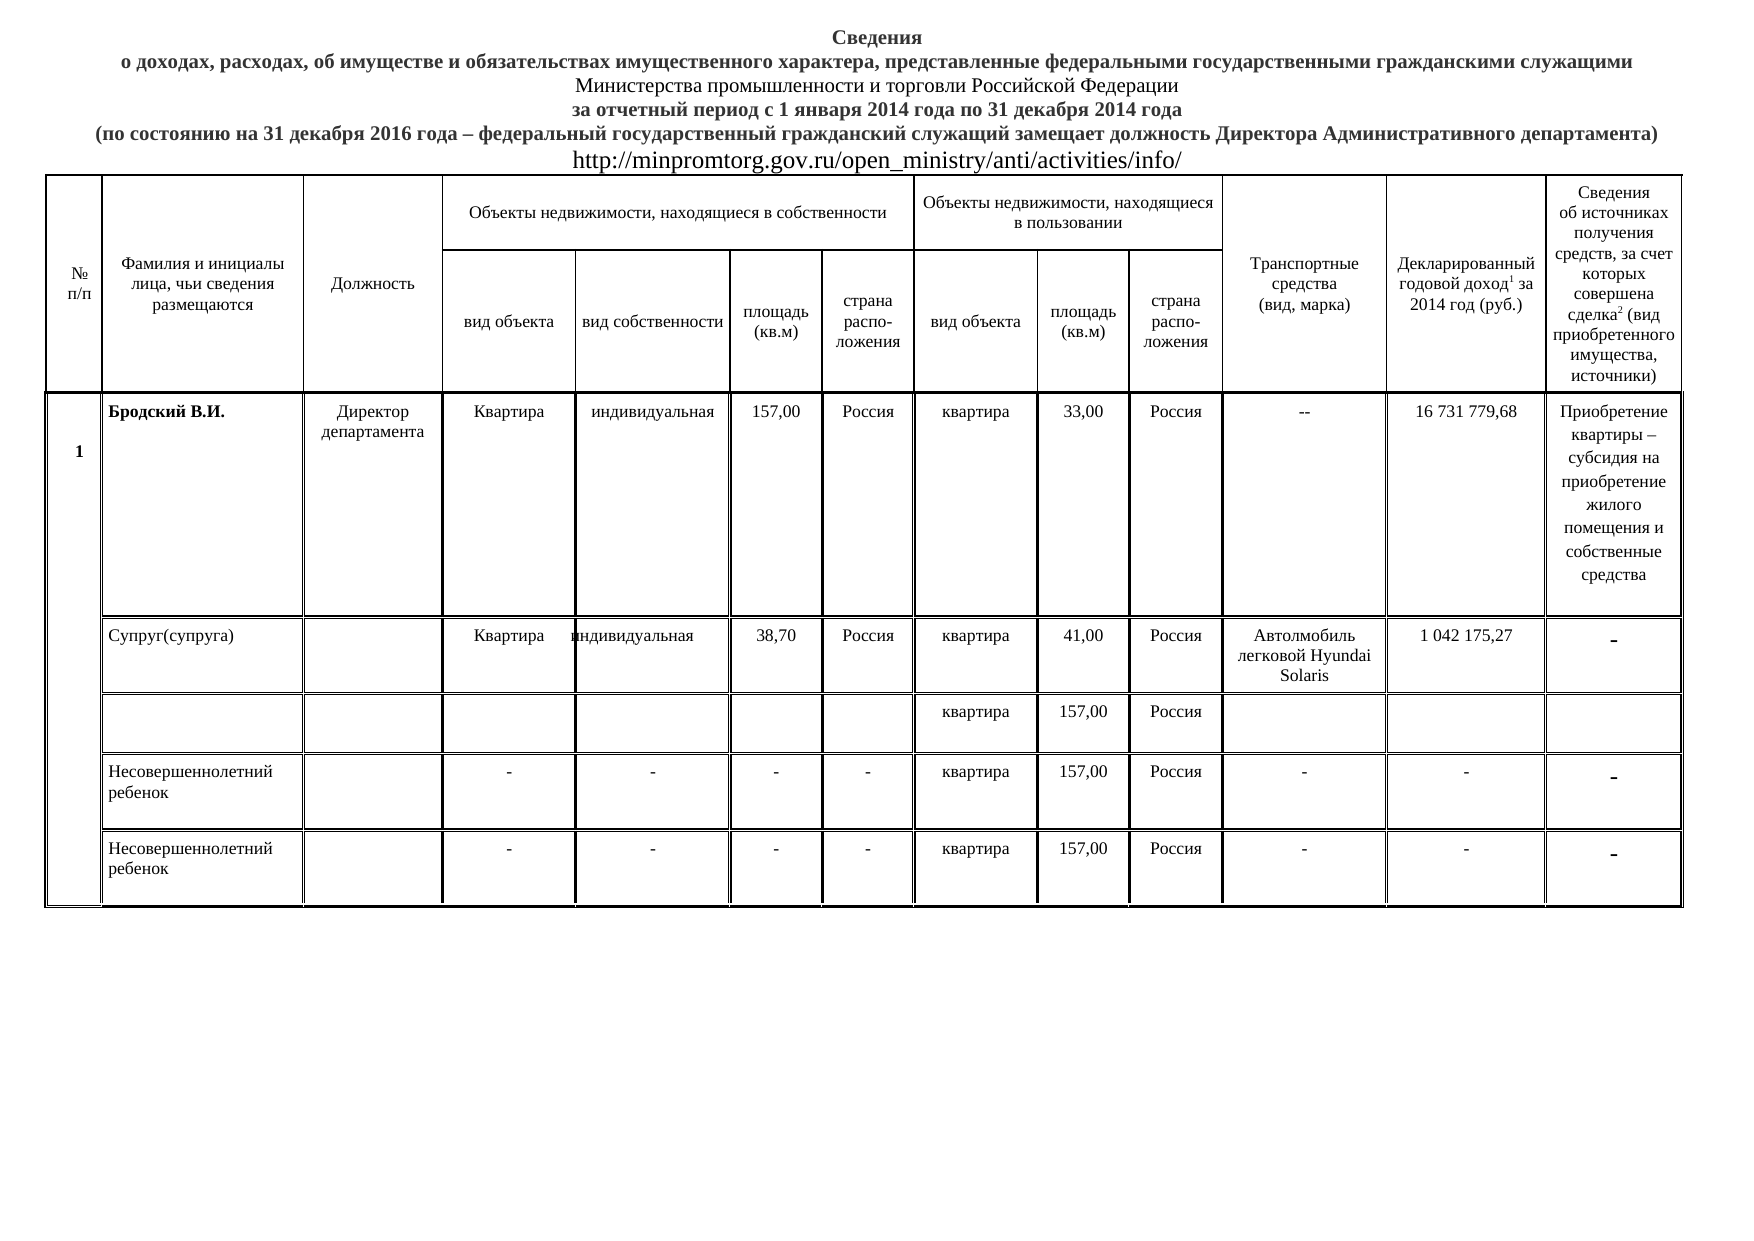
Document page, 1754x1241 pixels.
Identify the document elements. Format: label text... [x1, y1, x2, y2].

table_cell - [577, 755, 728, 828]
table_cell - [730, 832, 822, 905]
table_cell - [824, 755, 912, 828]
table_cell - [575, 828, 730, 905]
table_header Декларированный годовой доход1 за 2014 год (руб.) [1387, 176, 1545, 391]
table_cell [305, 695, 441, 752]
table_cell 1 042 175,27 [1388, 619, 1544, 692]
table_cell - [1224, 755, 1385, 828]
table_cell Квартира [444, 394, 574, 615]
table_cell 33,00 [1039, 394, 1128, 615]
table_header Фамилия и инициалы лица, чьи сведения размещаются [103, 176, 303, 391]
table_cell индивидуальная [577, 394, 728, 615]
table_cell Россия [1131, 619, 1221, 692]
text (по состоянию на 31 декабря 2016 года – федеральный государственный гражданский служащий замещает должность Директора Административного департамента) [59, 121, 1695, 145]
table_cell Несовершеннолетний ребенок [102, 832, 303, 905]
table_cell Приобретение квартиры – субсидия на приобретение жилого помещения и собственные средства [1547, 394, 1680, 615]
table_cell Автолмобиль легковой Hyundai Solaris [1224, 619, 1385, 692]
table_cell Россия [824, 619, 912, 692]
text о доходах, расходах, об имуществе и обязательствах имущественного характера, представленные федеральными государственными гражданскими служащими Министерства промышленности и торговли Российской Федерации [59, 49, 1695, 97]
table_cell Россия [1131, 695, 1221, 752]
table_cell квартира [914, 832, 1037, 905]
table_cell квартира [916, 394, 1036, 615]
table_cell [305, 619, 441, 692]
table_cell [824, 695, 912, 752]
table_cell - [822, 828, 914, 905]
table_cell Россия [1129, 832, 1222, 905]
table_cell - [442, 832, 575, 905]
table_cell 41,00 [1039, 619, 1128, 692]
table_cell [444, 695, 574, 752]
table_cell страна распо-ложения [823, 251, 913, 391]
table_cell Несовершеннолетний ребенок [103, 755, 302, 828]
text Сведения [59, 25, 1695, 49]
table_cell Россия [1131, 394, 1221, 615]
table_header Транспортные средства (вид, марка) [1223, 176, 1386, 391]
table_cell [1224, 695, 1385, 752]
table_cell - [1222, 832, 1386, 905]
table_header Объекты недвижимости, находящиеся в пользовании [915, 176, 1222, 249]
table_cell вид объекта [915, 251, 1037, 391]
table_cell 16 731 779,68 [1388, 394, 1544, 615]
table_cell Директор департамента [305, 394, 441, 615]
text http://minpromtorg.gov.ru/open_ministry/anti/activities/info/ [59, 145, 1695, 174]
table_cell - [1547, 619, 1680, 692]
table_cell вид собственности [576, 251, 729, 391]
table_cell [1547, 695, 1680, 752]
table_cell - [1386, 832, 1546, 905]
table_cell квартира [916, 695, 1036, 752]
table_cell [577, 695, 728, 752]
table_cell [1388, 695, 1544, 752]
table_cell Россия [824, 394, 912, 615]
table_cell 157,00 [1039, 695, 1128, 752]
table_cell Россия [1131, 755, 1221, 828]
table_cell Бродский В.И. [103, 394, 302, 615]
table_cell площадь (кв.м) [731, 251, 821, 391]
table_cell - [444, 755, 574, 828]
table_header Сведения об источниках получения средств, за счет которых совершена сделка2 (вид приобретенного имущества, источники) [1547, 176, 1681, 391]
table_cell страна распо-ложения [1130, 251, 1222, 391]
table_cell - [732, 755, 821, 828]
table_cell - [1388, 755, 1544, 828]
table_cell площадь (кв.м) [1038, 251, 1128, 391]
table_cell 1 [48, 394, 102, 905]
table_cell - [1547, 755, 1680, 828]
table_cell 157,00 [732, 394, 821, 615]
table_header Объекты недвижимости, находящиеся в собственности [443, 176, 913, 249]
table_cell Квартира [444, 619, 574, 692]
table_header № п/п [47, 176, 101, 391]
table_header Должность [304, 176, 442, 391]
table_cell 157,00 [1037, 832, 1129, 905]
table_cell квартира [916, 755, 1036, 828]
table_cell [305, 755, 441, 828]
text за отчетный период с 1 января 2014 года по 31 декабря 2014 года [59, 97, 1695, 121]
table_cell вид объекта [443, 251, 575, 391]
table_cell индивидуальная [577, 619, 728, 692]
table_cell 157,00 [1039, 755, 1128, 828]
table_cell Супруг(супруга) [103, 619, 302, 692]
table_cell [304, 832, 442, 905]
table_cell [732, 695, 821, 752]
table_cell квартира [916, 619, 1036, 692]
table_cell - [1546, 832, 1680, 905]
table_cell [103, 695, 302, 752]
table_cell 38,70 [732, 619, 821, 692]
table_cell -- [1224, 394, 1385, 615]
